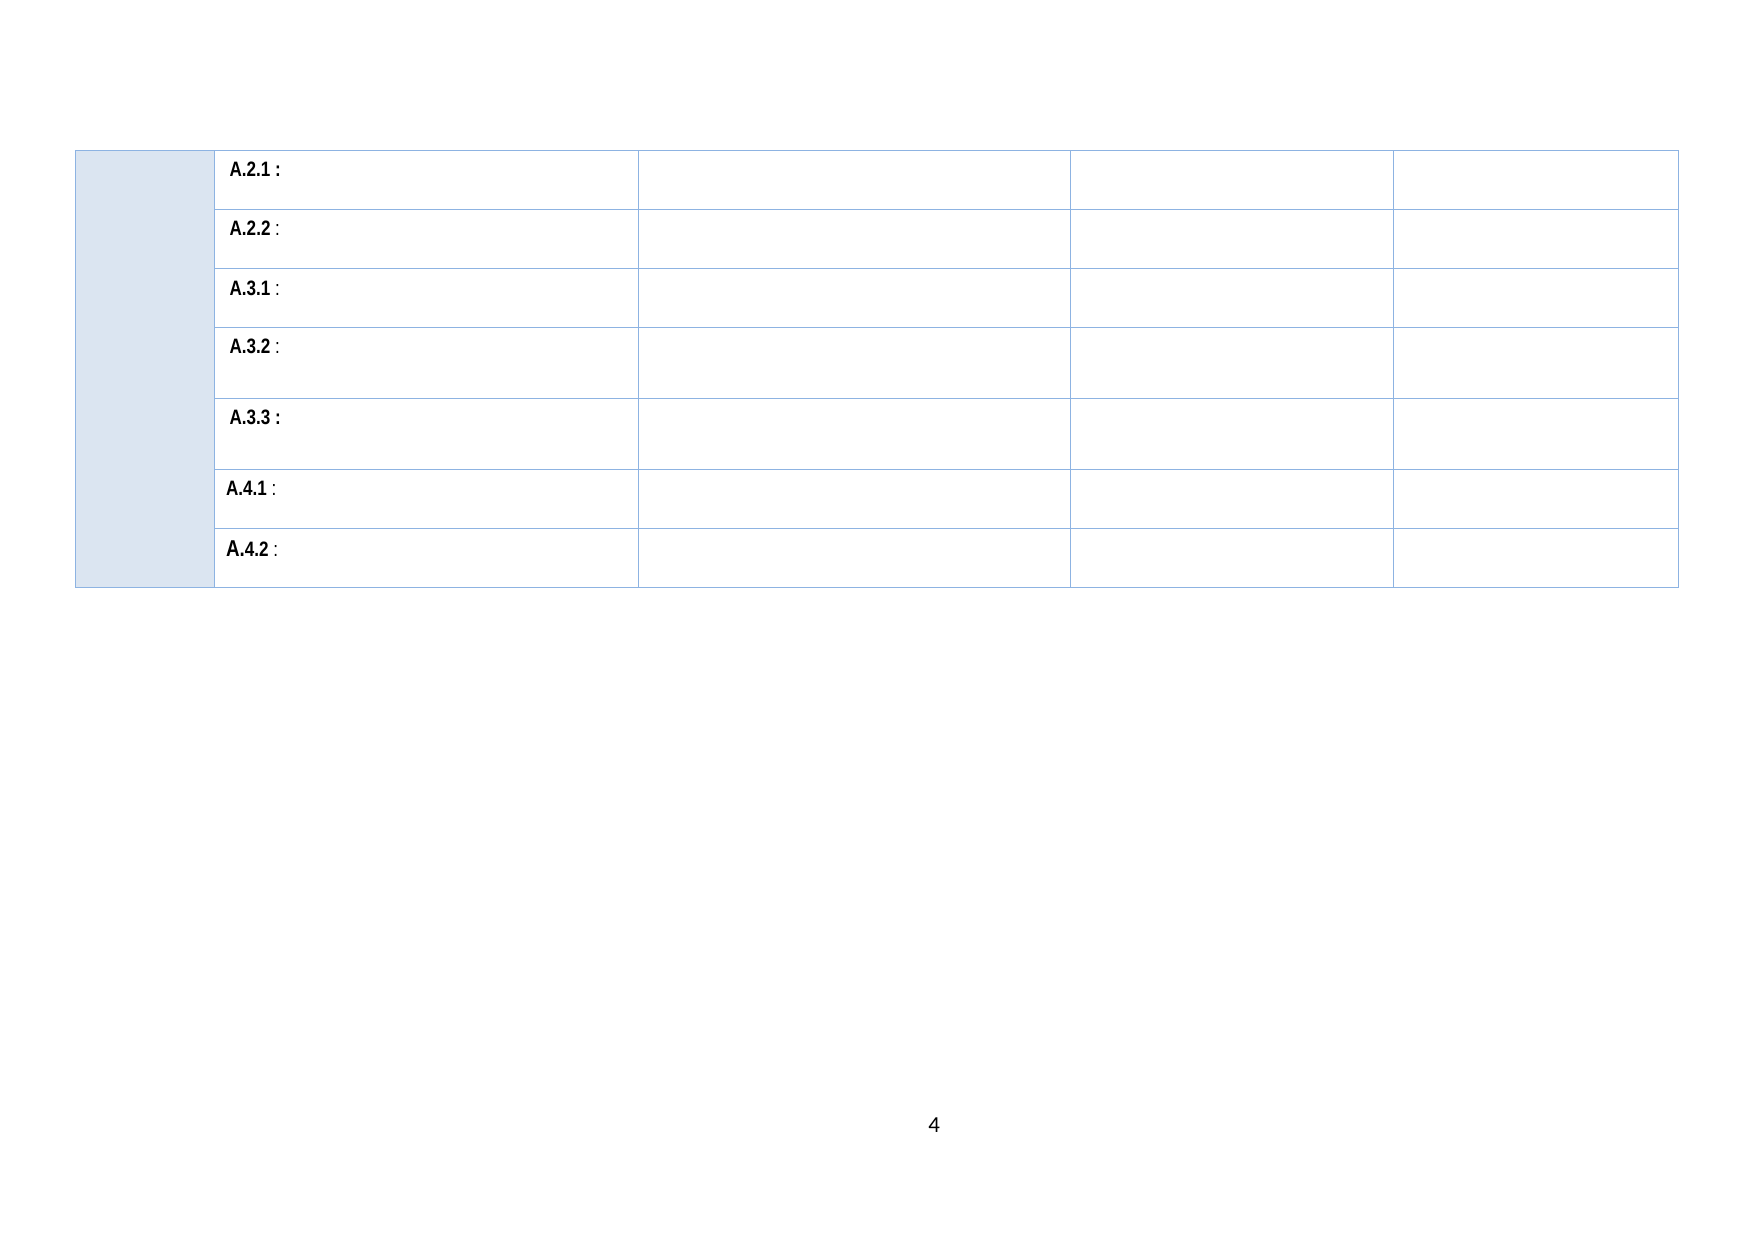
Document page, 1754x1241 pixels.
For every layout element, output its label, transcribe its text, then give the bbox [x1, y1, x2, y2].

table_cell [639, 328, 1070, 398]
table_cell [639, 151, 1070, 209]
table_cell [1071, 399, 1393, 469]
table_cell A.3.1 : [215, 269, 638, 327]
table_cell [639, 529, 1070, 587]
table_cell [1071, 269, 1393, 327]
table_cell [639, 470, 1070, 528]
table_cell [639, 399, 1070, 469]
table_cell A.2.2 : [215, 210, 638, 268]
table_cell [1394, 470, 1678, 528]
table_cell [1394, 269, 1678, 327]
table_cell [1071, 210, 1393, 268]
table_cell A.3.3 : [215, 399, 638, 469]
table_cell [1071, 470, 1393, 528]
table_cell [1394, 151, 1678, 209]
table_cell [1071, 529, 1393, 587]
table_cell [1071, 151, 1393, 209]
table_cell A.2.1 : [215, 151, 638, 209]
table_cell A.4.2 : [215, 529, 638, 587]
table_cell [1394, 529, 1678, 587]
table_cell [639, 210, 1070, 268]
table_cell [1071, 328, 1393, 398]
table_cell [1394, 210, 1678, 268]
table_cell A.4.1 : [215, 470, 638, 528]
table_cell A.3.2 : [215, 328, 638, 398]
table_cell [1394, 399, 1678, 469]
table_cell [639, 269, 1070, 327]
table_cell [1394, 328, 1678, 398]
